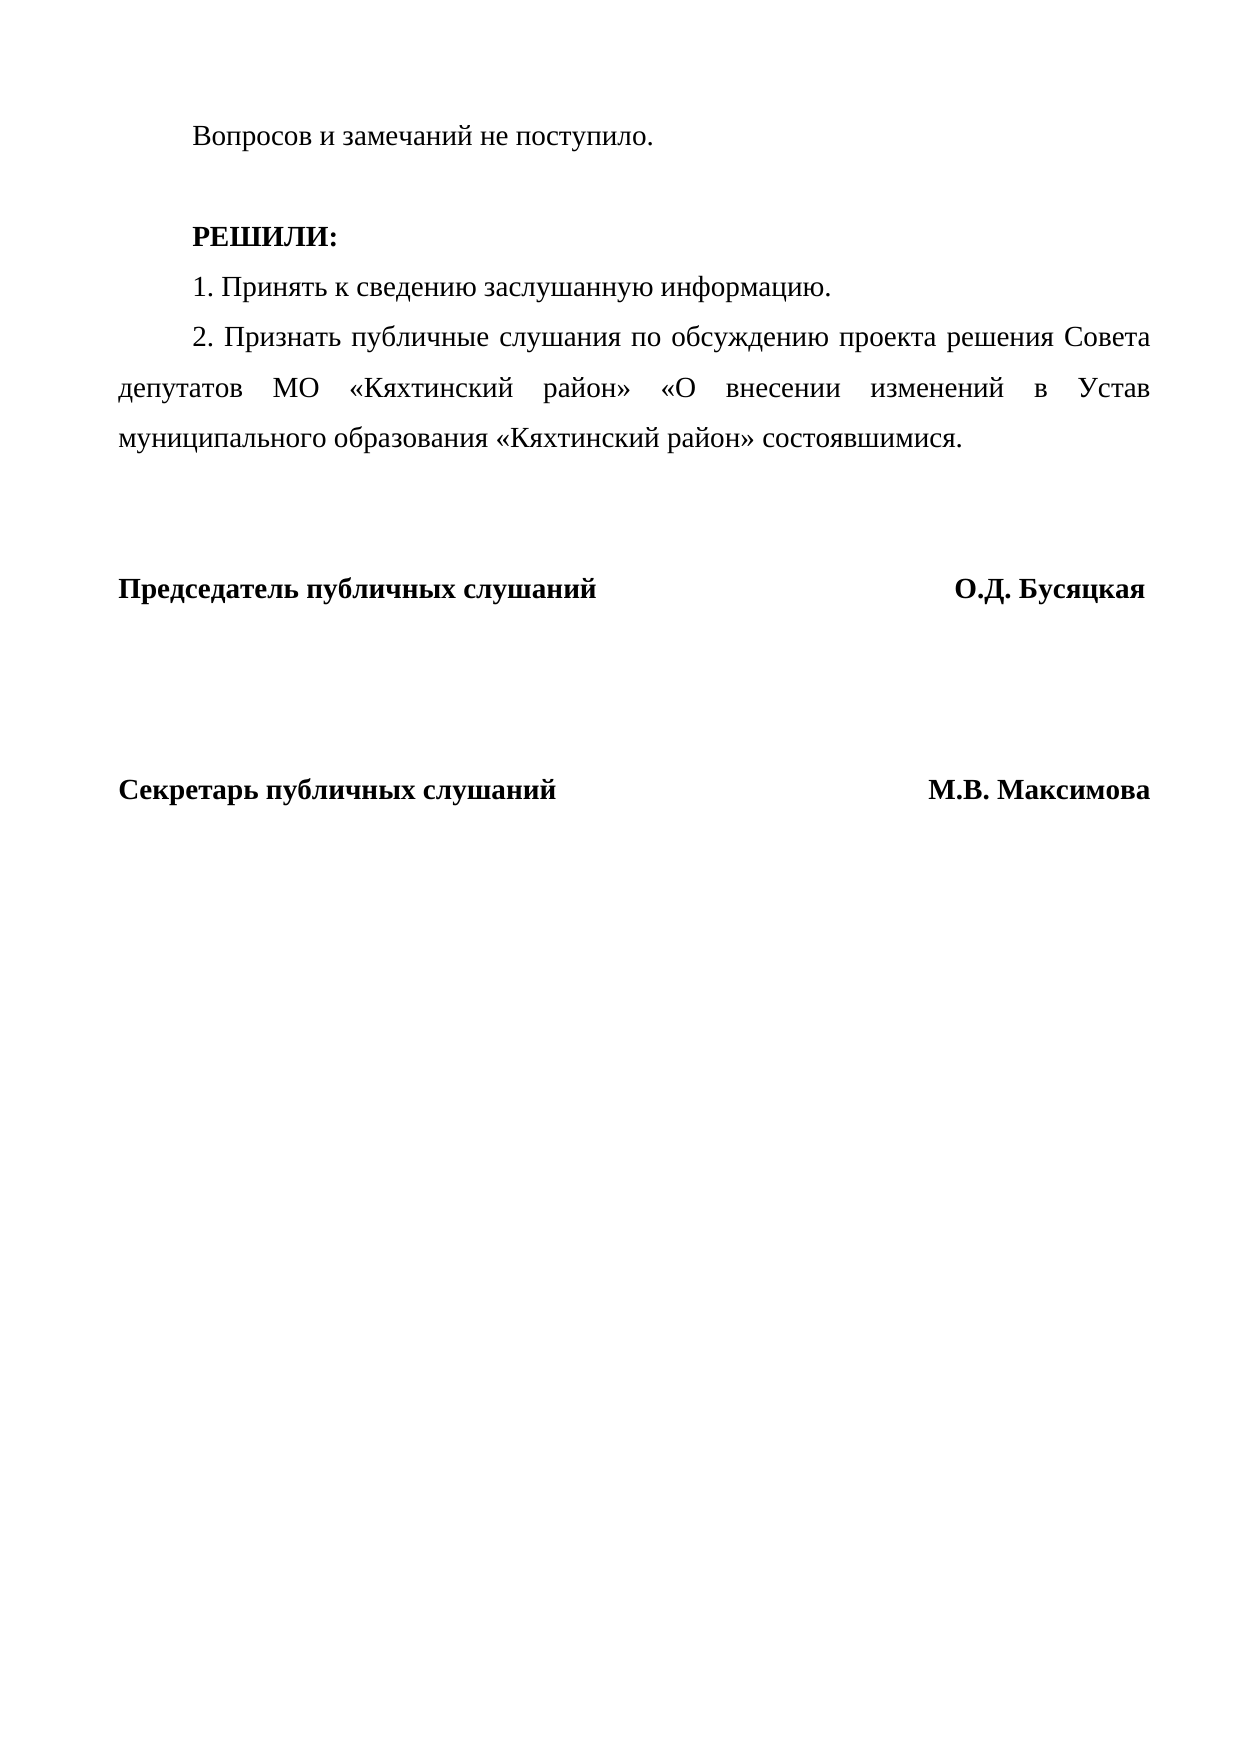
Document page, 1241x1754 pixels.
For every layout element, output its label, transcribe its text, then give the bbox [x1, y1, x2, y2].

list Вопросов и замечаний не поступило. [118, 118, 1152, 152]
list РЕШИЛИ: [118, 219, 1152, 252]
text Председатель публичных слушаний О.Д. Бусяцкая [118, 571, 1152, 604]
text Секретарь публичных слушаний М.В. Максимова [118, 772, 1152, 806]
text 1. Принять к сведению заслушанную информацию. [118, 269, 1152, 303]
text 2. Признать публичные слушания по обсуждению проекта решения Совета депутатов МО «Кяхтинский район» «О внесении изменений в Устав муниципального образования «Кяхтинский район» состоявшимися. [118, 319, 1152, 453]
